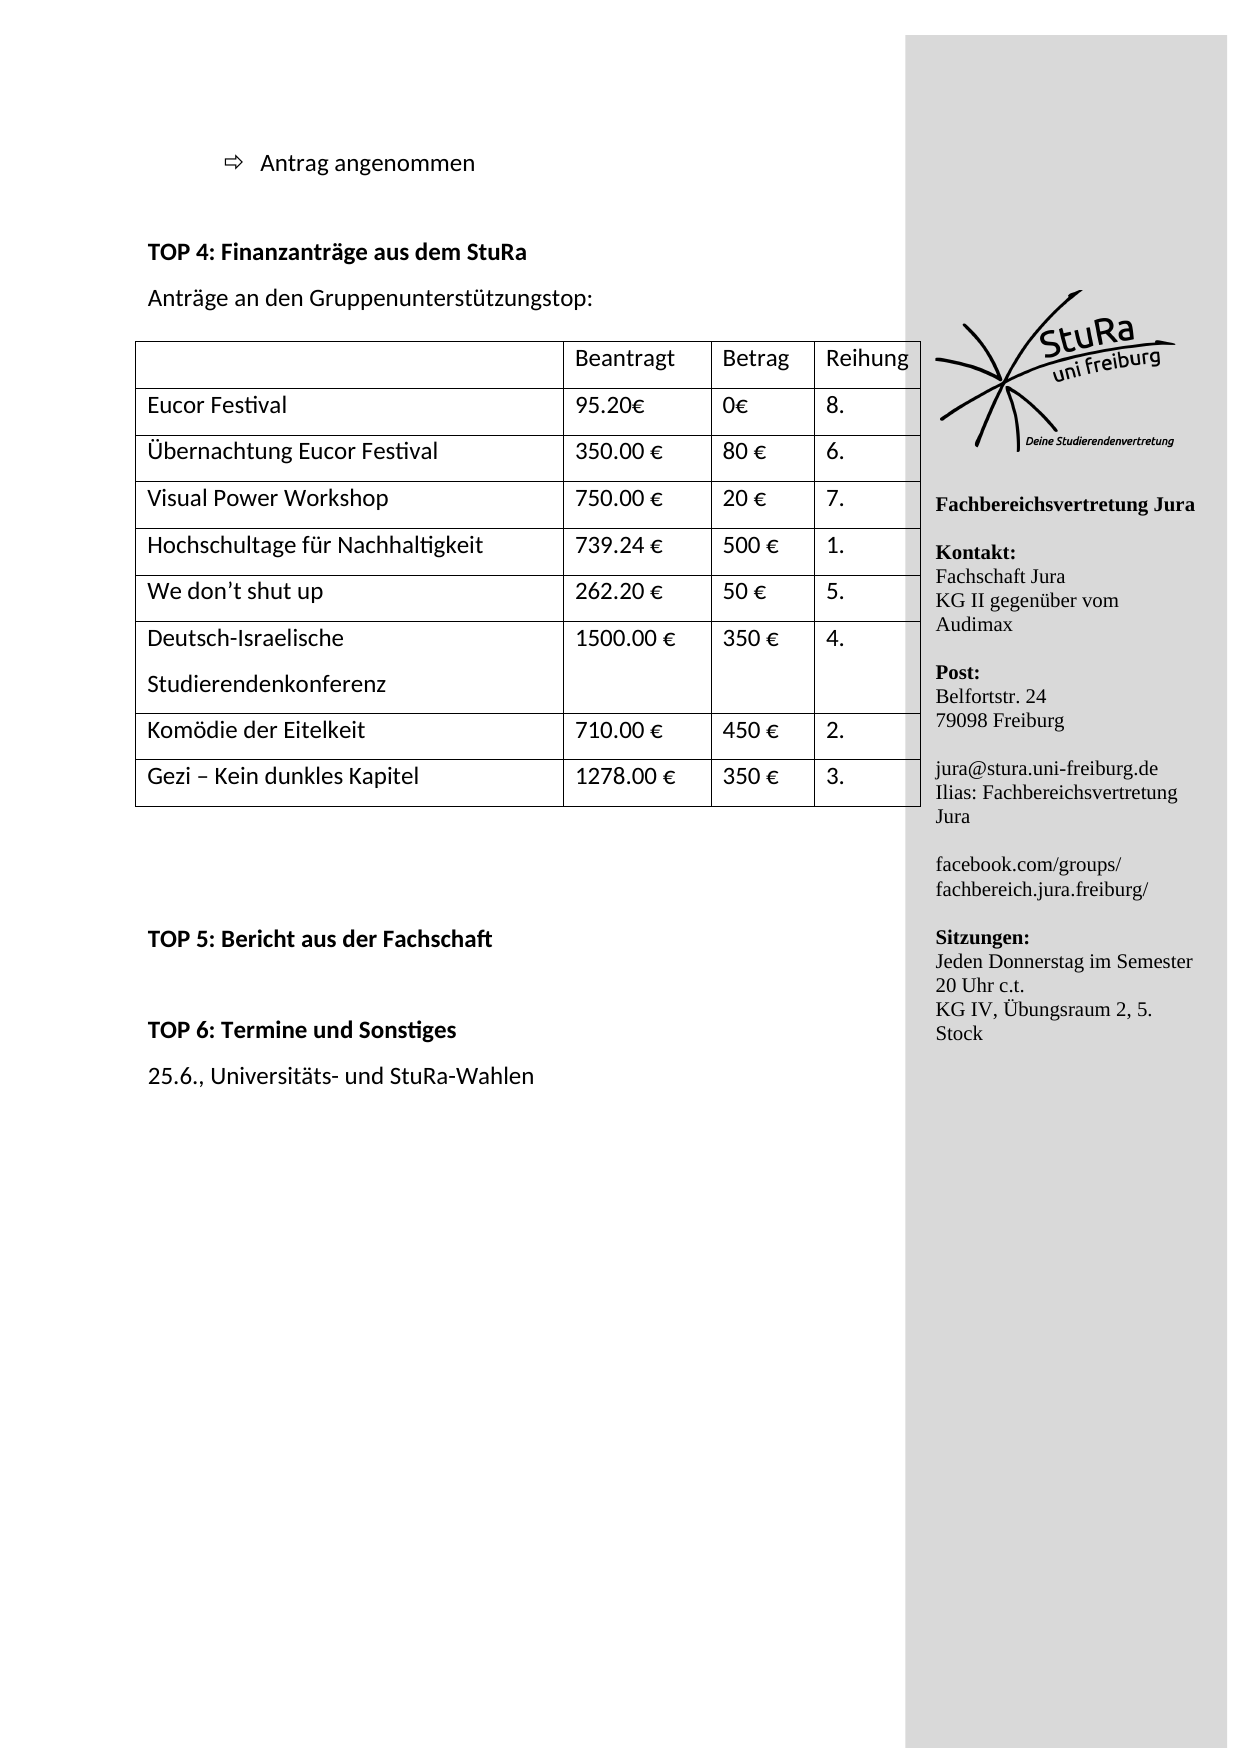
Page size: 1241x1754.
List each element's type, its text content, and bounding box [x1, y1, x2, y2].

table_cell We don’t shut up [136, 576, 563, 621]
table_cell Deutsch-Israelische Studierendenkonferenz [136, 622, 563, 713]
table_cell Gezi – Kein dunkles Kapitel [136, 760, 563, 806]
table_cell Eucor Festival [136, 389, 563, 434]
table_cell Komödie der Eitelkeit [136, 714, 563, 759]
table_cell 1278.00 € [564, 760, 711, 806]
list Antrag angenommen [223, 148, 1093, 178]
text Anträge an den Gruppenunterstützungstop: [148, 282, 1093, 313]
table_cell 6. [815, 436, 920, 481]
table_header Reihung [815, 342, 920, 388]
table_cell 750.00 € [564, 482, 711, 528]
table_cell Hochschultage für Nachhaltigkeit [136, 529, 563, 574]
table_cell 8. [815, 389, 920, 434]
table_header [136, 342, 563, 388]
table_cell 50 € [712, 576, 814, 621]
table_cell 710.00 € [564, 714, 711, 759]
table_cell 350 € [712, 760, 814, 806]
table_header Beantragt [564, 342, 711, 388]
picture [935, 290, 1176, 452]
text 25.6., Universitäts- und StuRa-Wahlen [148, 1060, 1093, 1091]
table_cell 5. [815, 576, 920, 621]
table_cell 350.00 € [564, 436, 711, 481]
table_cell 4. [815, 622, 920, 713]
text TOP 5: Bericht aus der Fachschaft [148, 923, 1093, 953]
table_cell 1. [815, 529, 920, 574]
table_cell 262.20 € [564, 576, 711, 621]
table_cell 2. [815, 714, 920, 759]
table_cell 0€ [712, 389, 814, 434]
table_cell 450 € [712, 714, 814, 759]
table_cell 350 € [712, 622, 814, 713]
table_cell 3. [815, 760, 920, 806]
table_cell 95.20€ [564, 389, 711, 434]
table_cell 739.24 € [564, 529, 711, 574]
text TOP 6: Termine und Sonstiges [148, 1014, 1093, 1045]
table_cell 7. [815, 482, 920, 528]
text TOP 4: Finanzanträge aus dem StuRa [148, 236, 1093, 267]
table_cell 80 € [712, 436, 814, 481]
table_cell 20 € [712, 482, 814, 528]
table_cell 1500.00 € [564, 622, 711, 713]
table_cell Übernachtung Eucor Festival [136, 436, 563, 481]
table_cell Visual Power Workshop [136, 482, 563, 528]
table_cell 500 € [712, 529, 814, 574]
table_header Betrag [712, 342, 814, 388]
